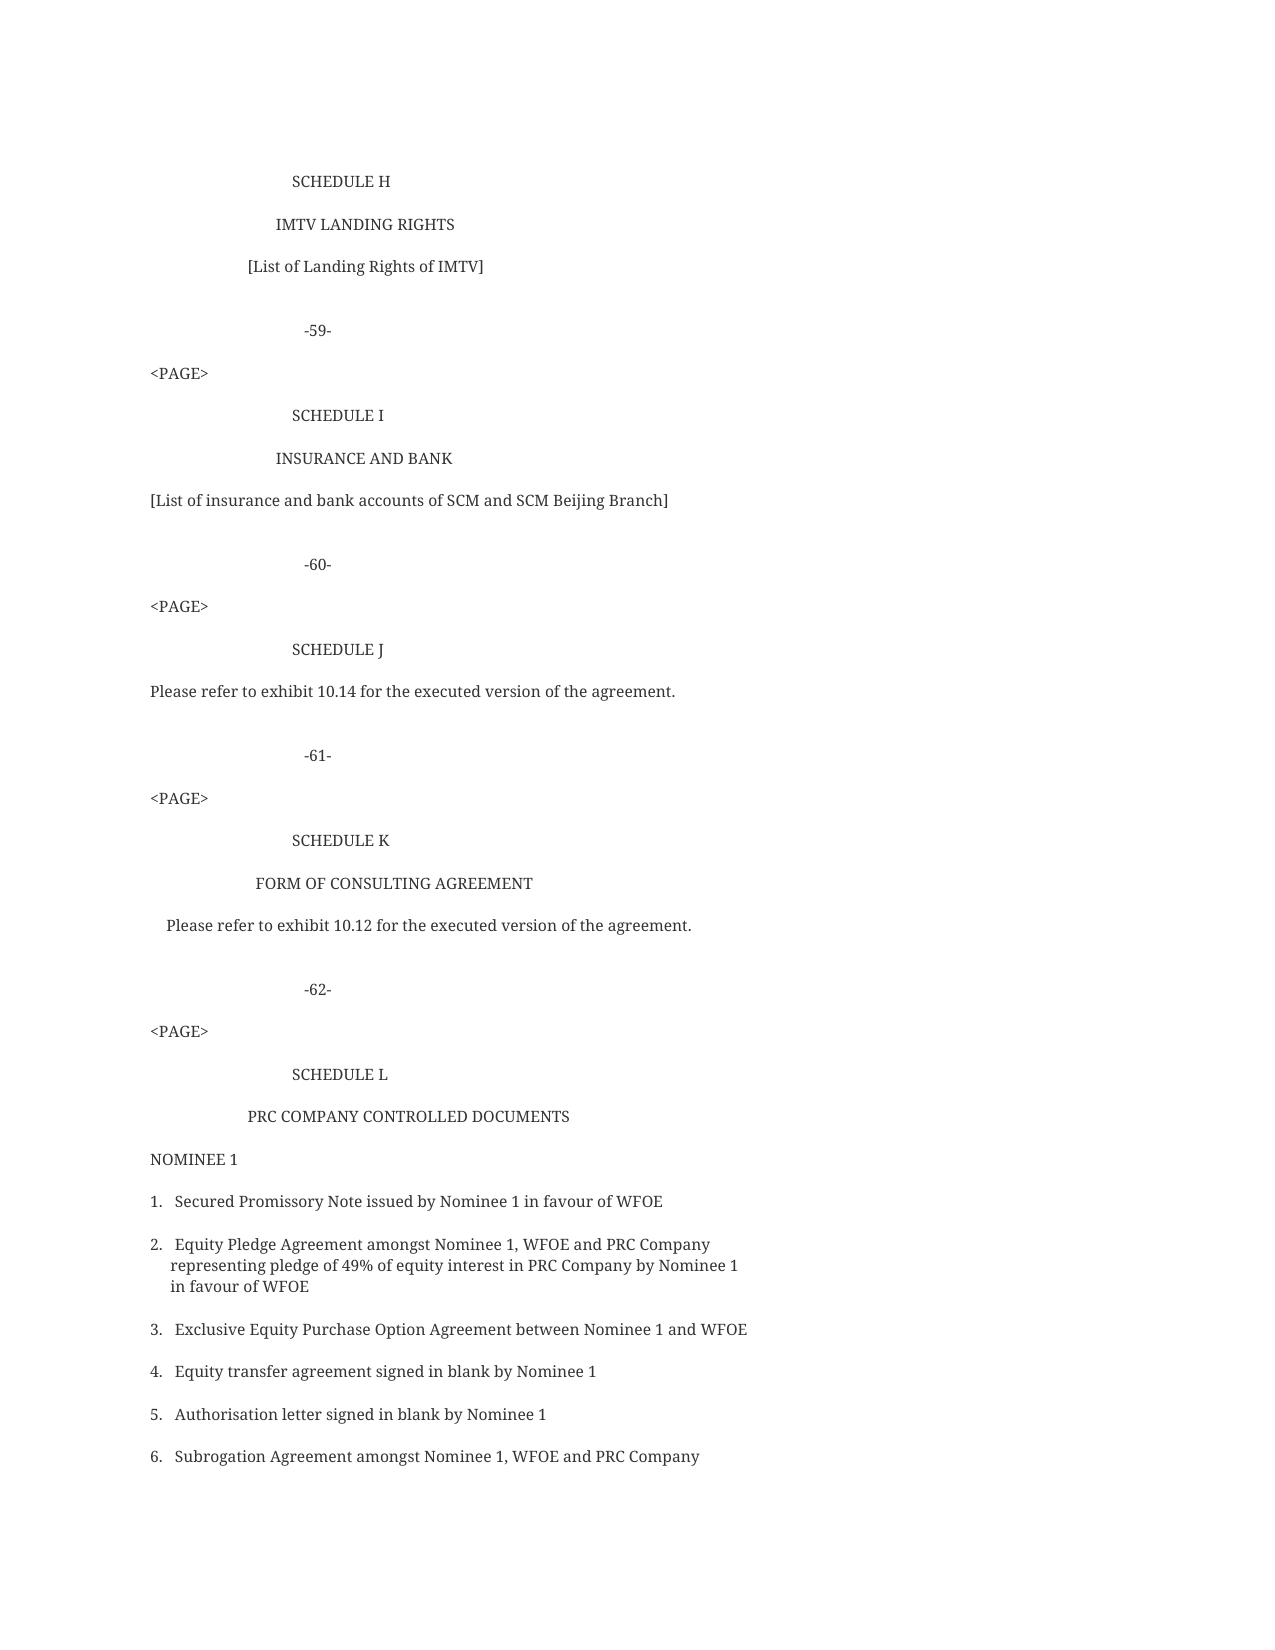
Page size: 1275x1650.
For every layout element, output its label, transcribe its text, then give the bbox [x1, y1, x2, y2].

text representing pledge of 49% of equity interest in PRC Company by Nominee 1 [150, 1255, 844, 1276]
text 2. Equity Pledge Agreement amongst Nominee 1, WFOE and PRC Company [150, 1234, 844, 1255]
text SCHEDULE L [150, 1064, 844, 1085]
text 4. Equity transfer agreement signed in blank by Nominee 1 [150, 1361, 844, 1382]
text Please refer to exhibit 10.12 for the executed version of the agreement. [150, 915, 844, 936]
text IMTV LANDING RIGHTS [150, 214, 844, 235]
text <PAGE> [150, 787, 844, 809]
text PRC COMPANY CONTROLLED DOCUMENTS [150, 1106, 844, 1127]
text SCHEDULE J [150, 639, 844, 660]
text 3. Exclusive Equity Purchase Option Agreement between Nominee 1 and WFOE [150, 1319, 844, 1340]
text 1. Secured Promissory Note issued by Nominee 1 in favour of WFOE [150, 1191, 844, 1212]
text SCHEDULE K [150, 830, 844, 851]
text <PAGE> [150, 596, 844, 617]
text 6. Subrogation Agreement amongst Nominee 1, WFOE and PRC Company [150, 1446, 844, 1467]
text Please refer to exhibit 10.14 for the executed version of the agreement. [150, 681, 844, 702]
text -62- [150, 979, 844, 1000]
text SCHEDULE I [150, 405, 844, 426]
text [List of insurance and bank accounts of SCM and SCM Beijing Branch] [150, 490, 844, 511]
text <PAGE> [150, 1021, 844, 1042]
text NOMINEE 1 [150, 1149, 844, 1170]
text [List of Landing Rights of IMTV] [150, 256, 844, 277]
text <PAGE> [150, 362, 844, 384]
text in favour of WFOE [150, 1276, 844, 1297]
text -59- [150, 320, 844, 341]
text -60- [150, 554, 844, 575]
text FORM OF CONSULTING AGREEMENT [150, 872, 844, 894]
text INSURANCE AND BANK [150, 447, 844, 469]
text -61- [150, 745, 844, 766]
text 5. Authorisation letter signed in blank by Nominee 1 [150, 1404, 844, 1425]
text SCHEDULE H [150, 171, 844, 192]
